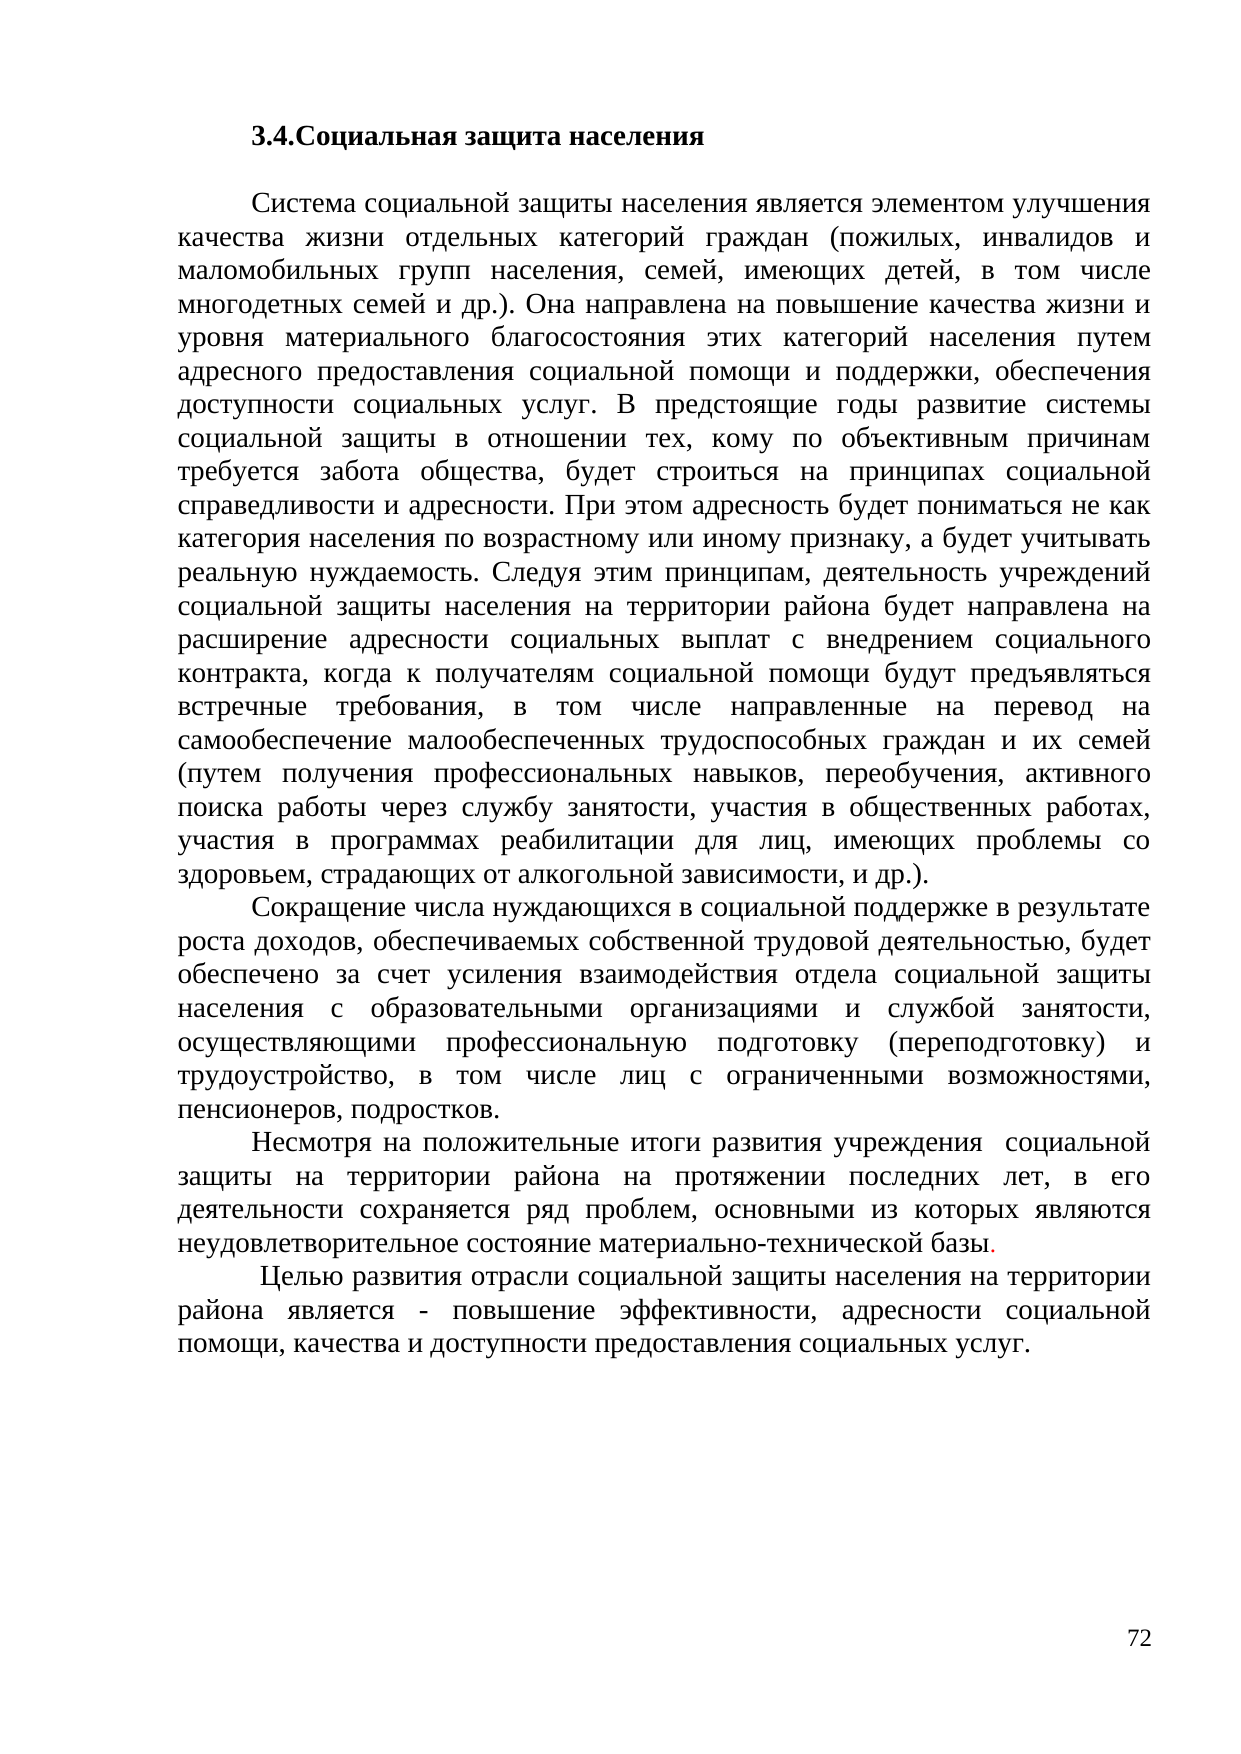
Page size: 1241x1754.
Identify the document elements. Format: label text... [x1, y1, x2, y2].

text Система социальной защиты населения является элементом улучшения качества жизни отдельных категорий граждан (пожилых, инвалидов и маломобильных групп населения, семей, имеющих детей, в том числе многодетных семей и др.). Она направлена на повышение качества жизни и уровня материального благосостояния этих категорий населения путем адресного предоставления социальной помощи и поддержки, обеспечения доступности социальных услуг. В предстоящие годы развитие системы социальной защиты в отношении тех, кому по объективным причинам требуется забота общества, будет строиться на принципах социальной справедливости и адресности. При этом адресность будет пониматься не как категория населения по возрастному или иному признаку, а будет учитывать реальную нуждаемость. Следуя этим принципам, деятельность учреждений социальной защиты населения на территории района будет направлена на расширение адресности социальных выплат с внедрением социального контракта, когда к получателям социальной помощи будут предъявляться встречные требования, в том числе направленные на перевод на самообеспечение малообеспеченных трудоспособных граждан и их семей (путем получения профессиональных навыков, переобучения, активного поиска работы через службу занятости, участия в общественных работах, участия в программах реабилитации для лиц, имеющих проблемы со здоровьем, страдающих от алкогольной зависимости, и др.). [177, 185, 1152, 889]
text 3.4.Социальная защита населения [177, 118, 1152, 152]
text Сокращение числа нуждающихся в социальной поддержке в результате роста доходов, обеспечиваемых собственной трудовой деятельностью, будет обеспечено за счет усиления взаимодействия отдела социальной защиты населения с образовательными организациями и службой занятости, осуществляющими профессиональную подготовку (переподготовку) и трудоустройство, в том числе лиц с ограниченными возможностями, пенсионеров, подростков. [177, 889, 1152, 1124]
text Целью развития отрасли социальной защиты населения на территории района является - повышение эффективности, адресности социальной помощи, качества и доступности предоставления социальных услуг. [177, 1258, 1152, 1359]
text Несмотря на положительные итоги развития учреждения социальной защиты на территории района на протяжении последних лет, в его деятельности сохраняется ряд проблем, основными из которых являются неудовлетворительное состояние материально-технической базы. [177, 1124, 1152, 1258]
